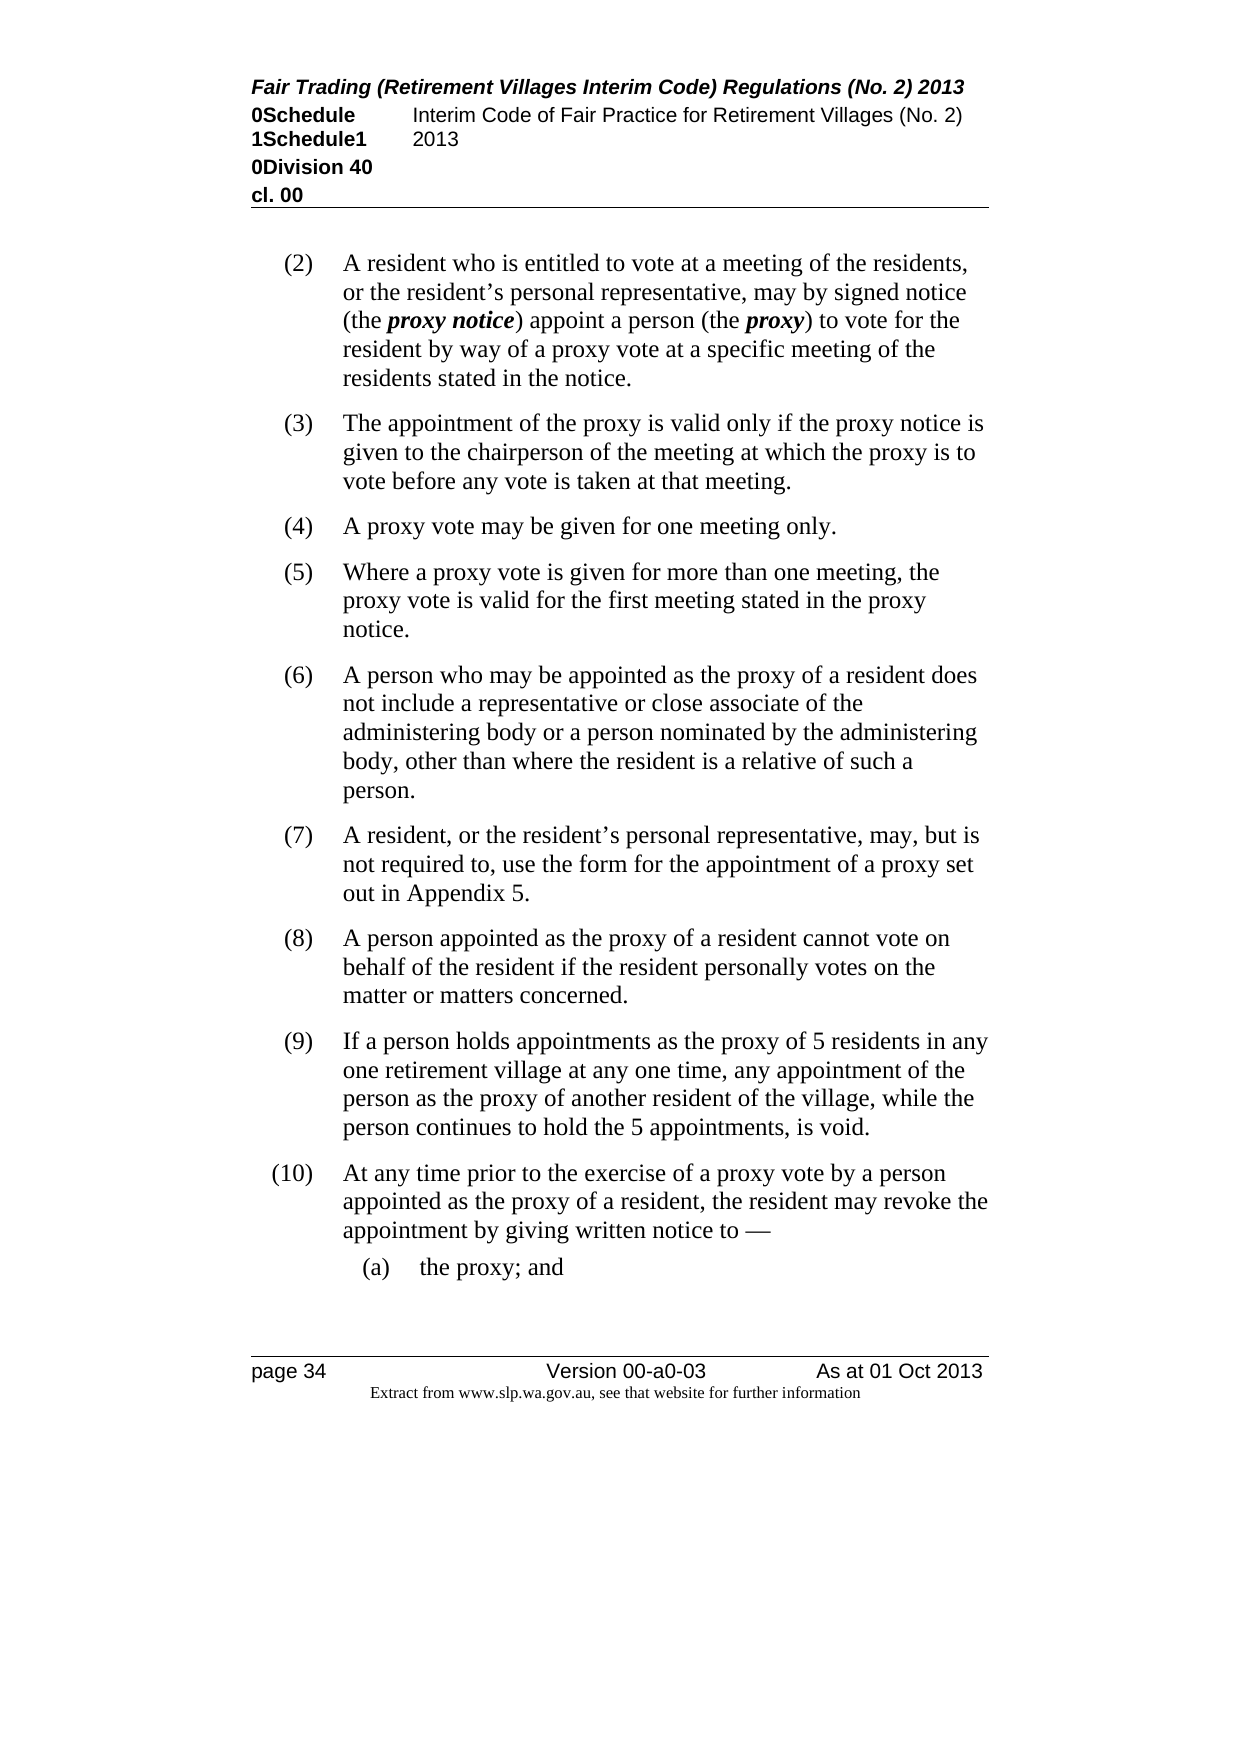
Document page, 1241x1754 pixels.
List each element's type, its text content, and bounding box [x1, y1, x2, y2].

text (9) If a person holds appointments as the proxy of 5 residents in any one retirement village at any one time, any appointment of the person as the proxy of another resident of the village, while the person continues to hold the 5 appointments, is void. [251, 1026, 989, 1141]
text (5) Where a proxy vote is given for more than one meeting, the proxy vote is valid for the first meeting stated in the proxy notice. [251, 557, 989, 643]
text (10) At any time prior to the exercise of a proxy vote by a person appointed as the proxy of a resident, the resident may revoke the appointment by giving written notice to — [251, 1158, 989, 1244]
text (a) the proxy; and [251, 1252, 989, 1281]
text (3) The appointment of the proxy is valid only if the proxy notice is given to the chairperson of the meeting at which the proxy is to vote before any vote is taken at that meeting. [251, 408, 989, 495]
text (7) A resident, or the resident’s personal representative, may, but is not required to, use the form for the appointment of a proxy set out in Appendix 5. [251, 820, 989, 906]
text (6) A person who may be appointed as the proxy of a resident does not include a representative or close associate of the administering body or a person nominated by the administering body, other than where the resident is a relative of such a person. [251, 660, 989, 803]
text (8) A person appointed as the proxy of a resident cannot vote on behalf of the resident if the resident personally votes on the matter or matters concerned. [251, 923, 989, 1009]
text (4) A proxy vote may be given for one meeting only. [251, 511, 989, 540]
text (2) A resident who is entitled to vote at a meeting of the residents, or the resident’s personal representative, may by signed notice (the proxy notice) appoint a person (the proxy) to vote for the resident by way of a proxy vote at a specific meeting of the residents stated in the notice. [251, 248, 989, 392]
